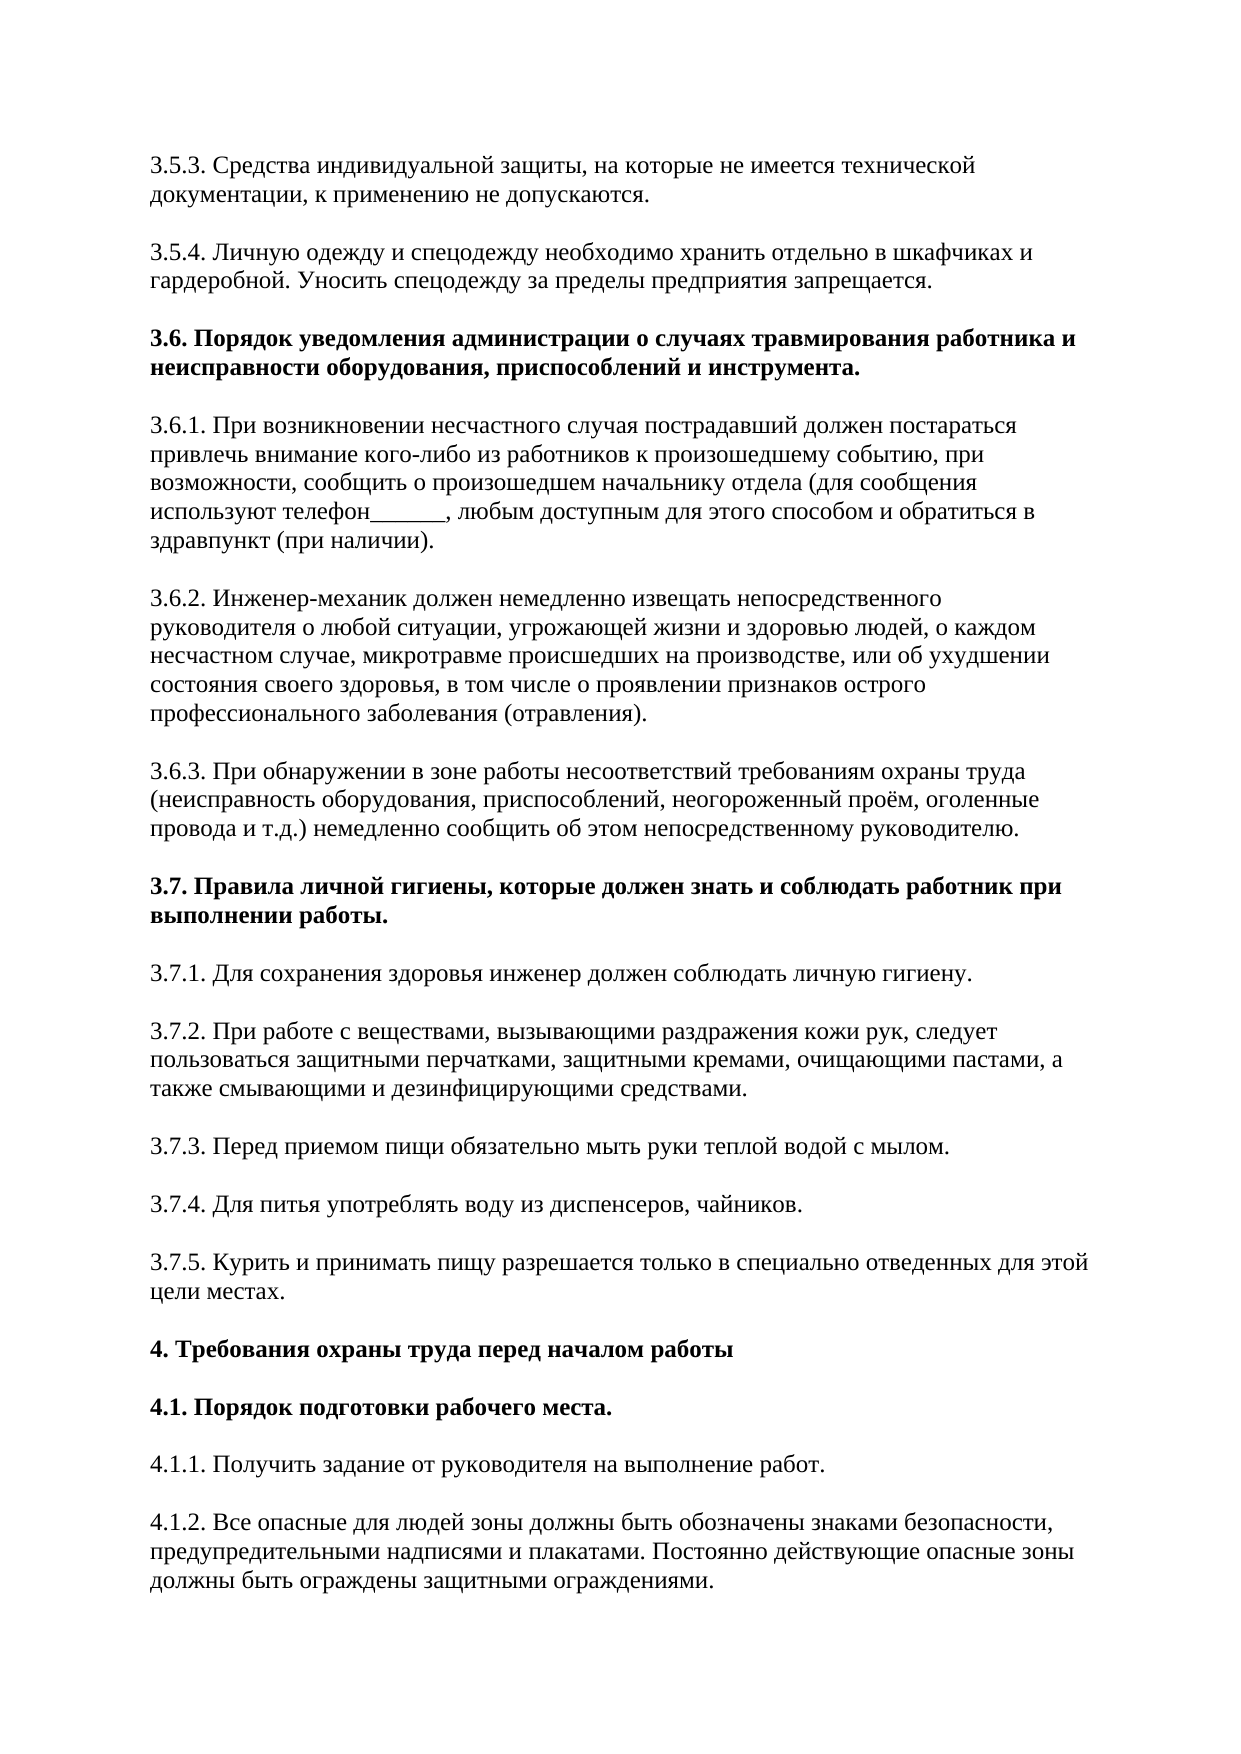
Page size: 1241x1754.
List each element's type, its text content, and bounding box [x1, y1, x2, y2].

text 3.6. Порядок уведомления администрации о случаях травмирования работника и неисправности оборудования, приспособлений и инструмента. [150, 323, 1090, 381]
text 3.5.4. Личную одежду и спецодежду необходимо хранить отдельно в шкафчиках и гардеробной. Уносить спецодежду за пределы предприятия запрещается. [150, 237, 1090, 294]
text 4.1. Порядок подготовки рабочего места. [150, 1392, 1090, 1420]
text 3.6.3. При обнаружении в зоне работы несоответствий требованиям охраны труда (неисправность оборудования, приспособлений, неогороженный проём, оголенные провода и т.д.) немедленно сообщить об этом непосредственному руководителю. [150, 756, 1090, 842]
text 3.7.3. Перед приемом пищи обязательно мыть руки теплой водой с мылом. [150, 1131, 1090, 1160]
text 4. Требования охраны труда перед началом работы [150, 1334, 1090, 1362]
text 3.6.1. При возникновении несчастного случая пострадавший должен постараться привлечь внимание кого-либо из работников к произошедшему событию, при возможности, сообщить о произошедшем начальнику отдела (для сообщения используют телефон______, любым доступным для этого способом и обратиться в здравпункт (при наличии). [150, 410, 1090, 554]
text 3.7.5. Курить и принимать пищу разрешается только в специально отведенных для этой цели местах. [150, 1247, 1090, 1304]
text 3.7. Правила личной гигиены, которые должен знать и соблюдать работник при выполнении работы. [150, 871, 1090, 929]
text 4.1.2. Все опасные для людей зоны должны быть обозначены знаками безопасности, предупредительными надписями и плакатами. Постоянно действующие опасные зоны должны быть ограждены защитными ограждениями. [150, 1507, 1090, 1594]
text 3.7.2. При работе с веществами, вызывающими раздражения кожи рук, следует пользоваться защитными перчатками, защитными кремами, очищающими пастами, а также смывающими и дезинфицирующими средствами. [150, 1016, 1090, 1102]
text 3.5.3. Средства индивидуальной защиты, на которые не имеется технической документации, к применению не допускаются. [150, 150, 1090, 207]
text 3.7.1. Для сохранения здоровья инженер должен соблюдать личную гигиену. [150, 958, 1090, 987]
text 3.6.2. Инженер-механик должен немедленно извещать непосредственного руководителя о любой ситуации, угрожающей жизни и здоровью людей, о каждом несчастном случае, микротравме происшедших на производстве, или об ухудшении состояния своего здоровья, в том числе о проявлении признаков острого профессионального заболевания (отравления). [150, 583, 1090, 727]
text 4.1.1. Получить задание от руководителя на выполнение работ. [150, 1449, 1090, 1478]
text 3.7.4. Для питья употреблять воду из диспенсеров, чайников. [150, 1189, 1090, 1218]
